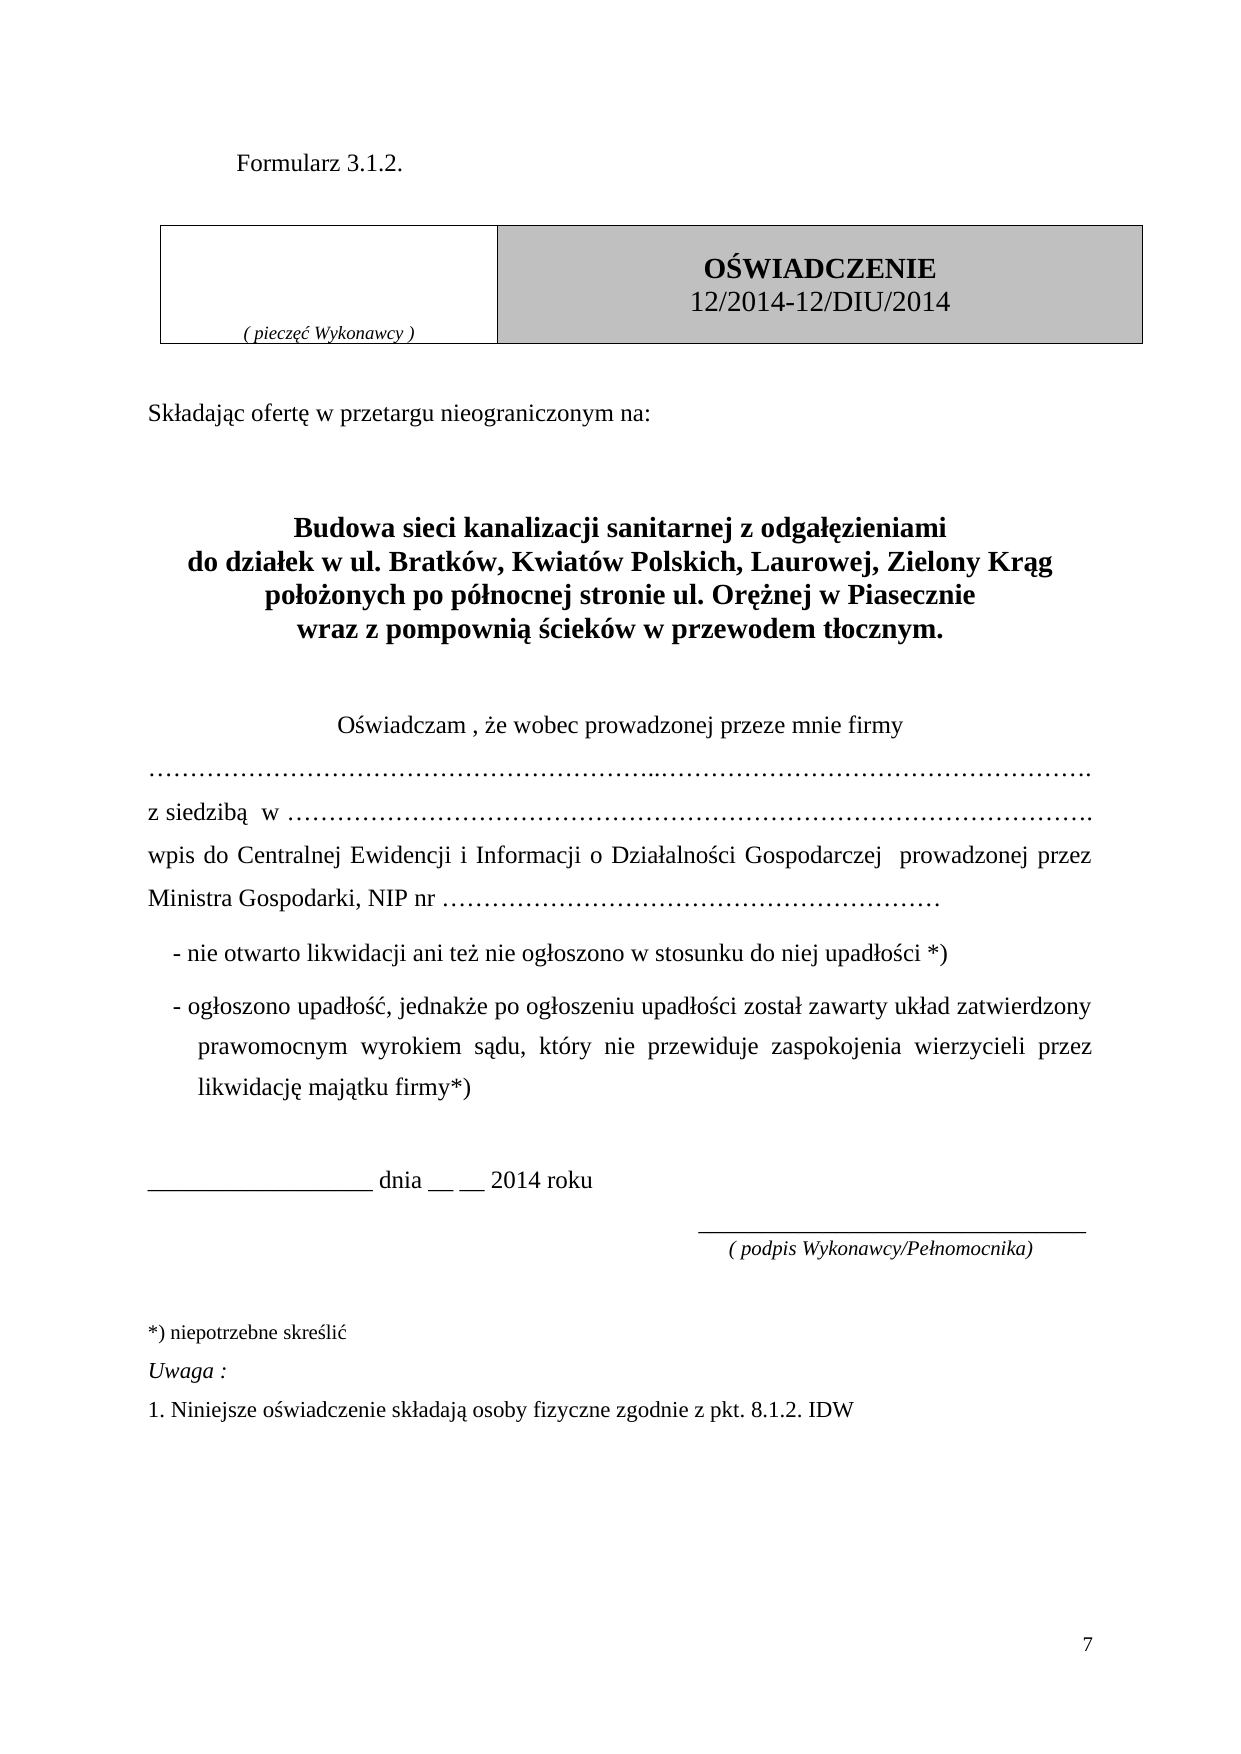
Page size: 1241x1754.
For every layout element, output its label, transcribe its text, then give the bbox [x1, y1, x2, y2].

text __________________ dnia __ __ 2014 roku [148, 1166, 1093, 1194]
text Formularz 3.1.2. [148, 148, 1093, 176]
text Oświadczam , że wobec prowadzonej przeze mnie firmy [148, 710, 1093, 739]
text - nie otwarto likwidacji ani też nie ogłoszono w stosunku do niej upadłości *) [173, 938, 1093, 967]
text *) niepotrzebne skreślić [148, 1320, 1093, 1344]
text Budowa sieci kanalizacji sanitarnej z odgałęzieniami do działek w ul. Bratków, Kwiatów Polskich, Laurowej, Zielony Krąg położonych po północnej stronie ul. Orężnej w Piasecznie wraz z pompownią ścieków w przewodem tłocznym. [148, 510, 1093, 644]
table_header OŚWIADCZENIE 12/2014-12/DIU/2014 [498, 226, 1142, 343]
text 1. Niniejsze oświadczenie składają osoby fizyczne zgodnie z pkt. 8.1.2. IDW [148, 1396, 1093, 1422]
text ……………………………………………………..……………………………………………. [148, 753, 1093, 782]
text - ogłoszono upadłość, jednakże po ogłoszeniu upadłości został zawarty układ zatwierdzony prawomocnym wyrokiem sądu, który nie przewiduje zaspokojenia wierzycieli przez likwidację majątku firmy*) [173, 991, 1093, 1100]
text ( podpis Wykonawcy/Pełnomocnika) [195, 1236, 1093, 1259]
text Składając ofertę w przetargu nieograniczonym na: [148, 398, 1093, 427]
text z siedzibą w ……………………………………………………………………………………. wpis do Centralnej Ewidencji i Informacji o Działalności Gospodarczej prowadzonej przez Ministra Gospodarki, NIP nr …………………………………………………… [148, 797, 1093, 912]
text _______________________________ [148, 1207, 1093, 1236]
table_header ( pieczęć Wykonawcy ) [161, 226, 497, 343]
text Uwaga : [148, 1357, 1093, 1383]
